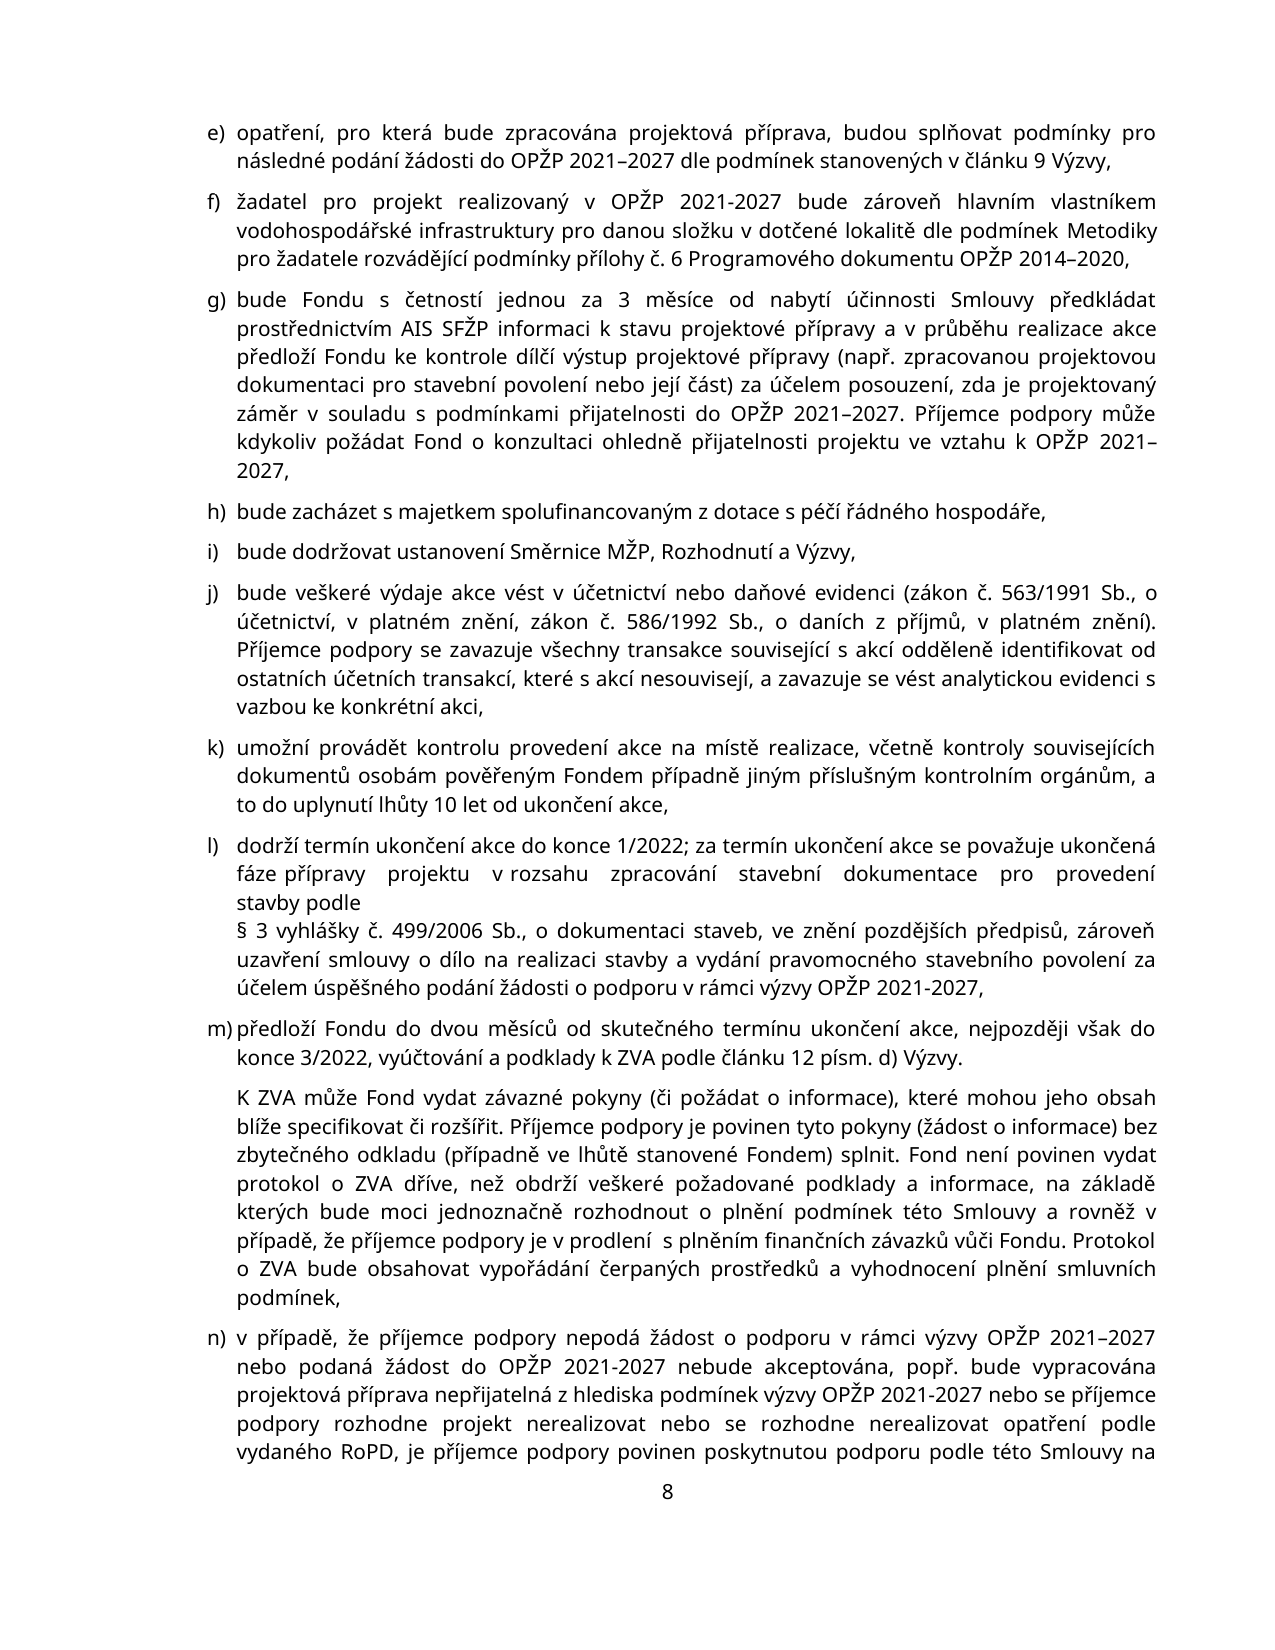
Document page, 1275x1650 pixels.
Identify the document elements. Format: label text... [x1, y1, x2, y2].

list bude Fondu s četností jednou za 3 měsíce od nabytí účinnosti Smlouvy předkládat prostřednictvím AIS SFŽP informaci k stavu projektové přípravy a v průběhu realizace akce předloží Fondu ke kontrole dílčí výstup projektové přípravy (např. zpracovanou projektovou dokumentaci pro stavební povolení nebo její část) za účelem posouzení, zda je projektovaný záměr v souladu s podmínkami přijatelnosti do OPŽP 2021–2027. Příjemce podpory může kdykoliv požádat Fond o konzultaci ohledně přijatelnosti projektu ve vztahu k OPŽP 2021–2027, [207, 285, 1157, 484]
list bude veškeré výdaje akce vést v účetnictví nebo daňové evidenci (zákon č. 563/1991 Sb., o účetnictví, v platném znění, zákon č. 586/1992 Sb., o daních z příjmů, v platném znění). Příjemce podpory se zavazuje všechny transakce související s akcí odděleně identifikovat od ostatních účetních transakcí, které s akcí nesouvisejí, a zavazuje se vést analytickou evidenci s vazbou ke konkrétní akci, [207, 578, 1157, 721]
list bude dodržovat ustanovení Směrnice MŽP, Rozhodnutí a Výzvy, [207, 537, 1169, 566]
text K ZVA může Fond vydat závazné pokyny (či požádat o informace), které mohou jeho obsah blíže specifikovat či rozšířit. Příjemce podpory je povinen tyto pokyny (žádost o informace) bez zbytečného odkladu (případně ve lhůtě stanovené Fondem) splnit. Fond není povinen vydat protokol o ZVA dříve, než obdrží veškeré požadované podklady a informace, na základě kterých bude moci jednoznačně rozhodnout o plnění podmínek této Smlouvy a rovněž v případě, že příjemce podpory je v prodlení s plněním finančních závazků vůči Fondu. Protokol o ZVA bude obsahovat vypořádání čerpaných prostředků a vyhodnocení plnění smluvních podmínek, [236, 1083, 1157, 1311]
text § 3 vyhlášky č. 499/2006 Sb., o dokumentaci staveb, ve znění pozdějších předpisů, zároveň uzavření smlouvy o dílo na realizaci stavby a vydání pravomocného stavebního povolení za účelem úspěšného podání žádosti o podporu v rámci výzvy OPŽP 2021-2027, [236, 916, 1156, 1002]
list umožní provádět kontrolu provedení akce na místě realizace, včetně kontroly souvisejících dokumentů osobám pověřeným Fondem případně jiným příslušným kontrolním orgánům, a to do uplynutí lhůty 10 let od ukončení akce, [207, 733, 1157, 818]
list žadatel pro projekt realizovaný v OPŽP 2021-2027 bude zároveň hlavním vlastníkem vodohospodářské infrastruktury pro danou složku v dotčené lokalitě dle podmínek Metodiky pro žadatele rozvádějící podmínky přílohy č. 6 Programového dokumentu OPŽP 2014–2020, [207, 187, 1157, 273]
list předloží Fondu do dvou měsíců od skutečného termínu ukončení akce, nejpozději však do konce 3/2022, vyúčtování a podklady k ZVA podle článku 12 písm. d) Výzvy. [207, 1014, 1156, 1071]
list opatření, pro která bude zpracována projektová příprava, budou splňovat podmínky pro následné podání žádosti do OPŽP 2021–2027 dle podmínek stanovených v článku 9 Výzvy, [207, 118, 1157, 175]
list dodrží termín ukončení akce do konce 1/2022; za termín ukončení akce se považuje ukončená fáze přípravy projektu v rozsahu zpracování stavební dokumentace pro provedení stavby podle [207, 831, 1157, 916]
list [207, 1323, 1157, 1466]
list bude zacházet s majetkem spolufinancovaným z dotace s péčí řádného hospodáře, [207, 497, 1169, 525]
